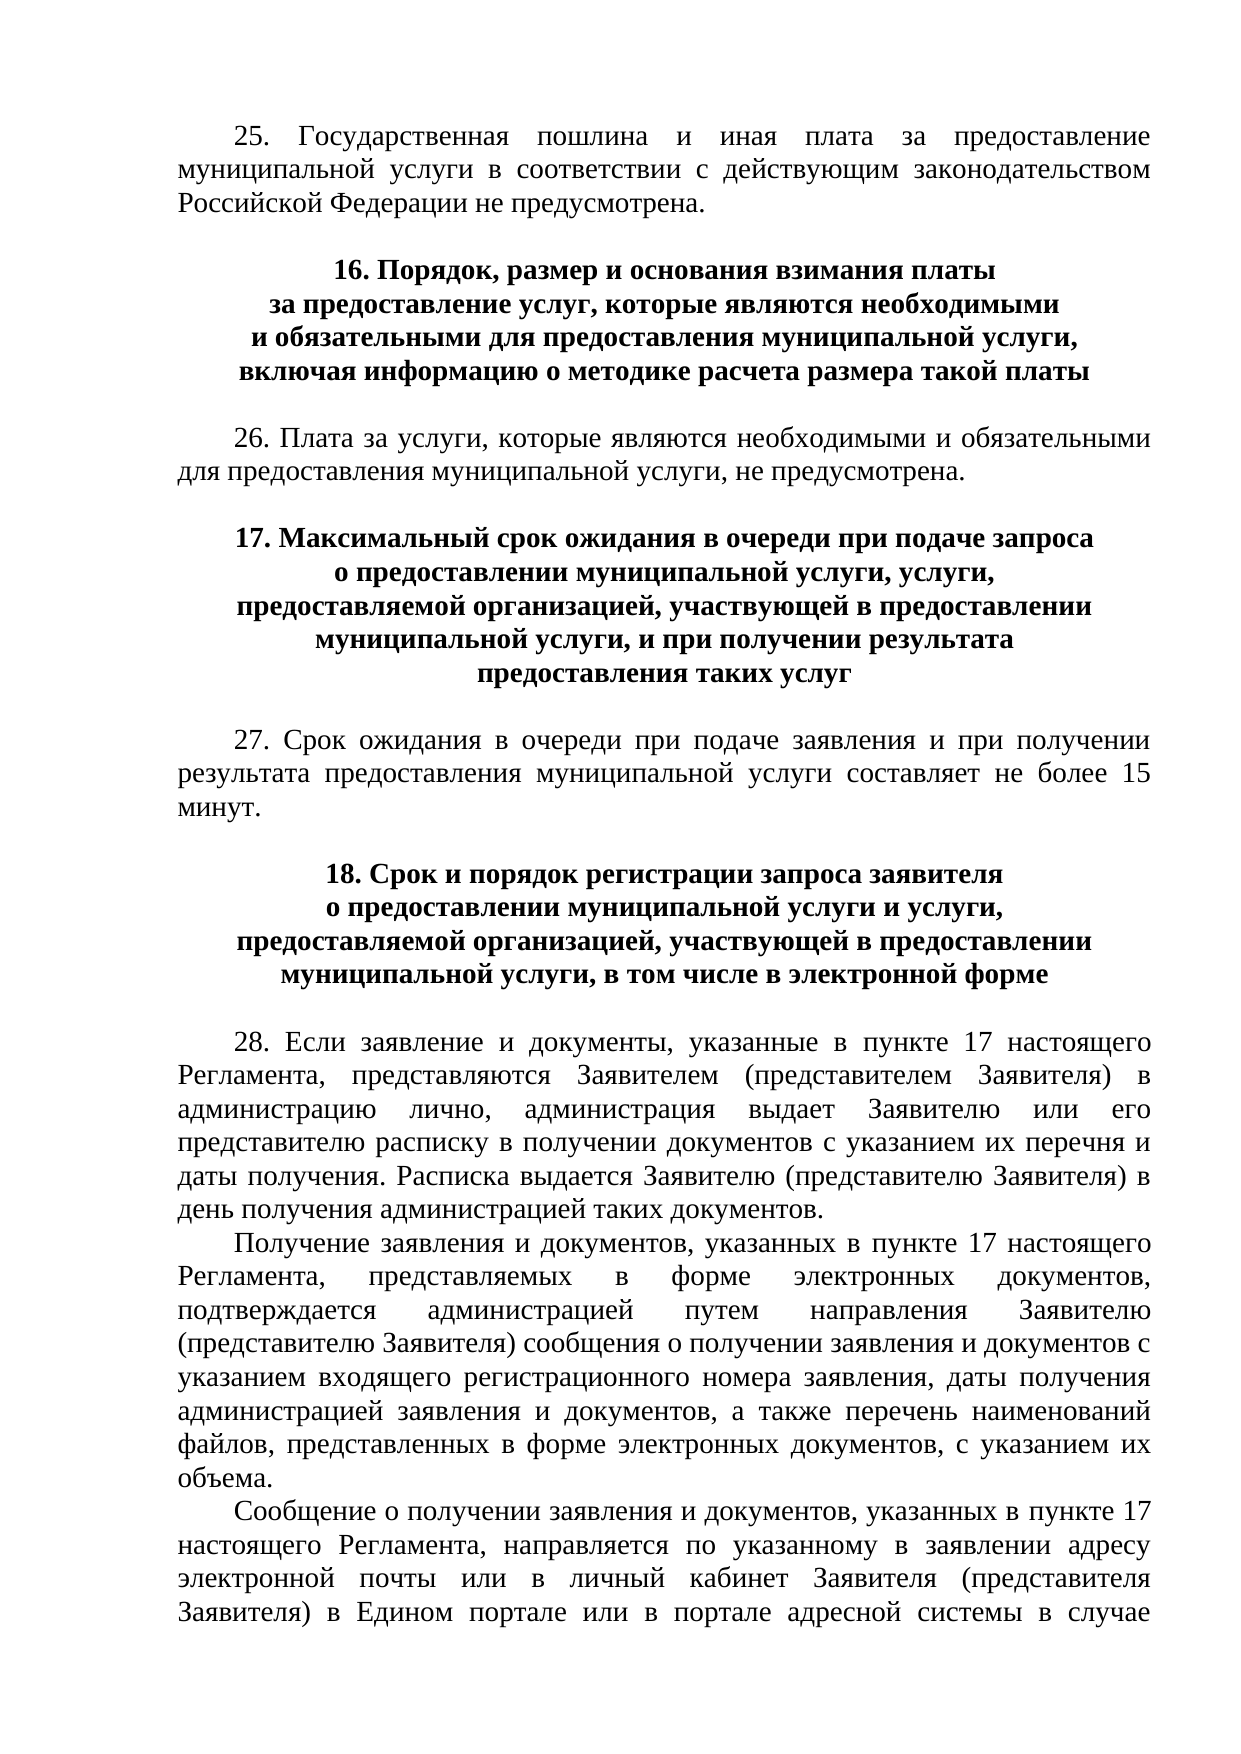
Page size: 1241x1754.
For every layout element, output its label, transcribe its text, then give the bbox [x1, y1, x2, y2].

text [177, 1493, 1152, 1627]
text включая информацию о методике расчета размера такой платы [177, 353, 1152, 386]
text о предоставлении муниципальной услуги и услуги, [177, 889, 1152, 923]
text 25. Государственная пошлина и иная плата за предоставление муниципальной услуги в соответствии с действующим законодательством Российской Федерации не предусмотрена. [177, 118, 1152, 219]
text 17. Максимальный срок ожидания в очереди при подаче запроса [177, 521, 1152, 554]
text 18. Срок и порядок регистрации запроса заявителя [177, 856, 1152, 889]
text 27. Срок ожидания в очереди при подаче заявления и при получении результата предоставления муниципальной услуги составляет не более 15 минут. [177, 722, 1152, 822]
text муниципальной услуги, в том числе в электронной форме [177, 957, 1152, 990]
text Получение заявления и документов, указанных в пункте 17 настоящего Регламента, представляемых в форме электронных документов, подтверждается администрацией путем направления Заявителю (представителю Заявителя) сообщения о получении заявления и документов с указанием входящего регистрационного номера заявления, даты получения администрацией заявления и документов, а также перечень наименований файлов, представленных в форме электронных документов, с указанием их объема. [177, 1225, 1152, 1493]
text предоставляемой организацией, участвующей в предоставлении [177, 923, 1152, 957]
text о предоставлении муниципальной услуги, услуги, [177, 554, 1152, 588]
text 26. Плата за услуги, которые являются необходимыми и обязательными для предоставления муниципальной услуги, не предусмотрена. [177, 420, 1152, 487]
text за предоставление услуг, которые являются необходимыми [177, 286, 1152, 319]
text 28. Если заявление и документы, указанные в пункте 17 настоящего Регламента, представляются Заявителем (представителем Заявителя) в администрацию лично, администрация выдает Заявителю или его представителю расписку в получении документов с указанием их перечня и даты получения. Расписка выдается Заявителю (представителю Заявителя) в день получения администрацией таких документов. [177, 1024, 1152, 1225]
text предоставления таких услуг [177, 655, 1152, 688]
text и обязательными для предоставления муниципальной услуги, [177, 319, 1152, 353]
text предоставляемой организацией, участвующей в предоставлении [177, 588, 1152, 621]
text 16. Порядок, размер и основания взимания платы [177, 252, 1152, 286]
text муниципальной услуги, и при получении результата [177, 621, 1152, 655]
